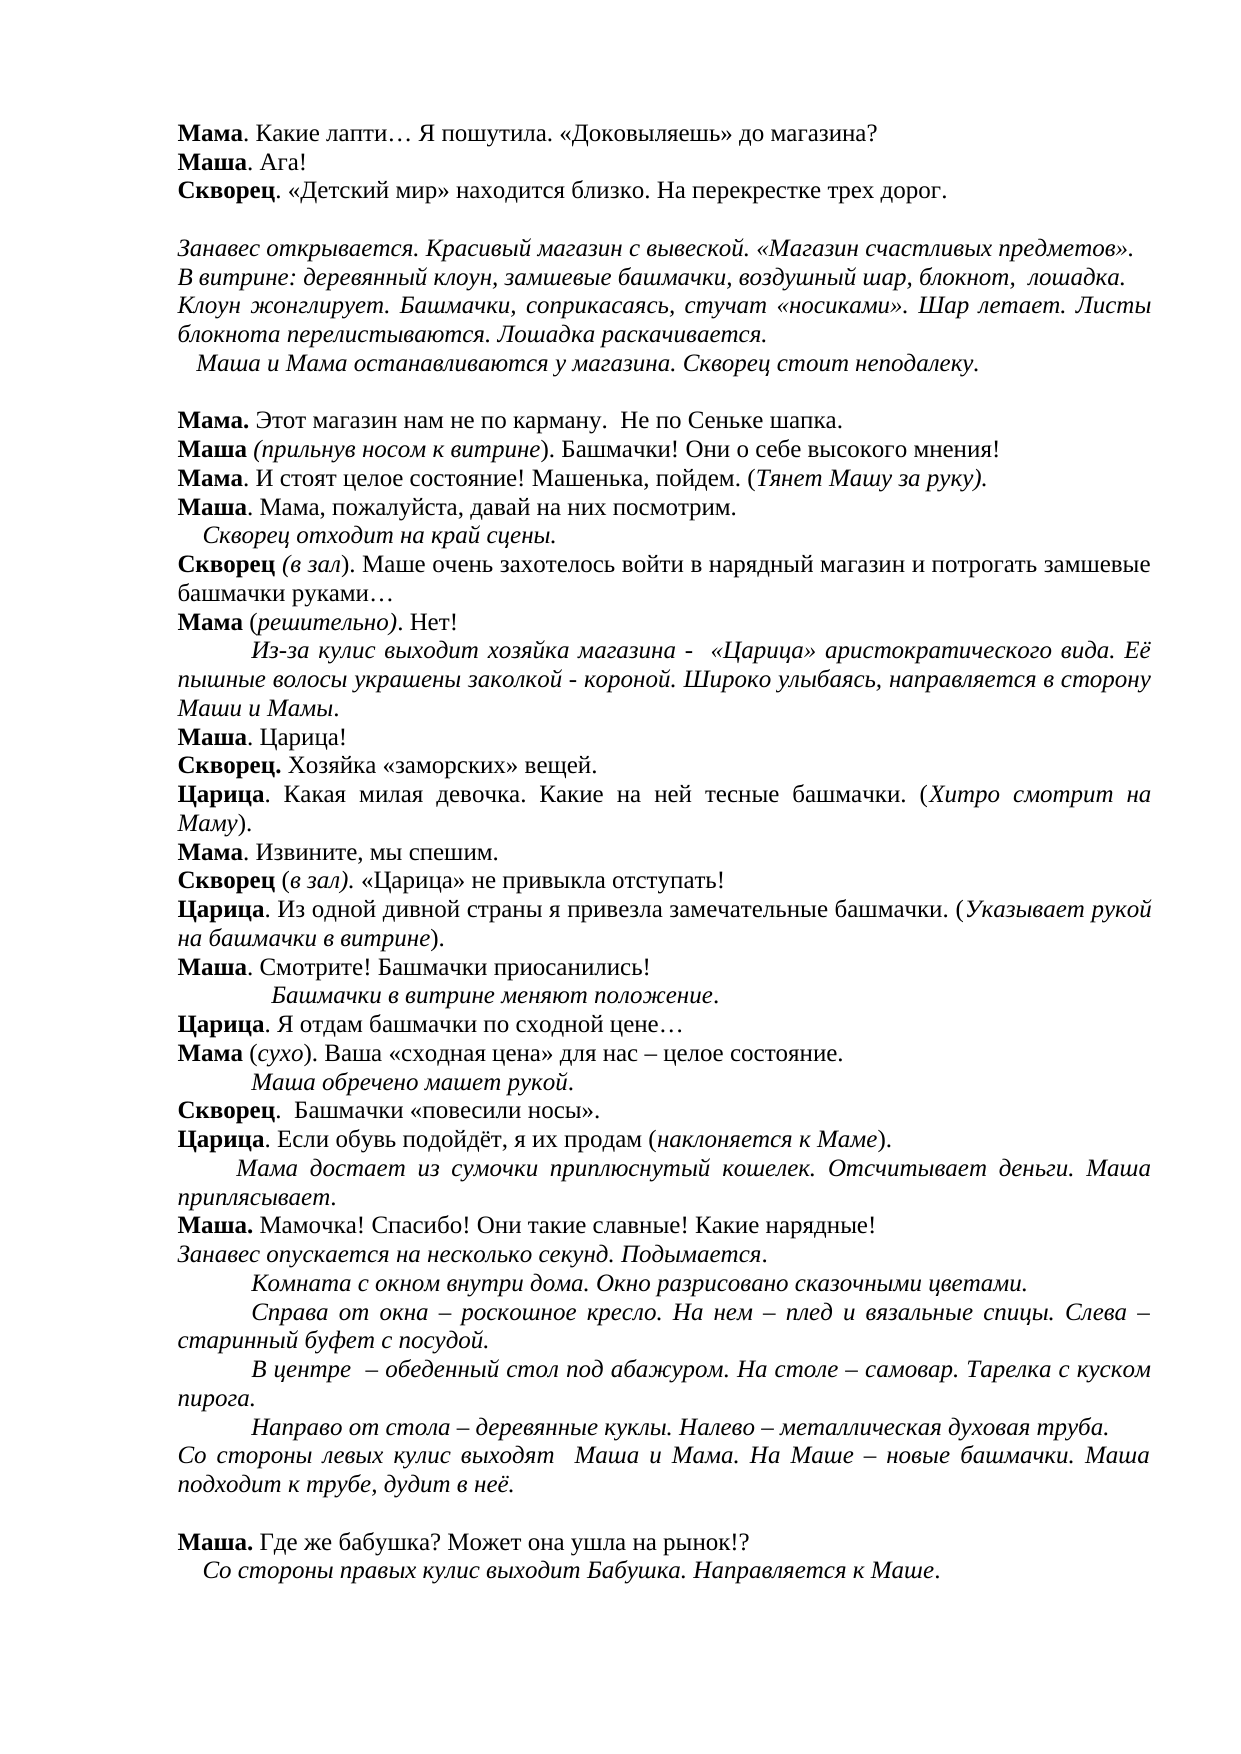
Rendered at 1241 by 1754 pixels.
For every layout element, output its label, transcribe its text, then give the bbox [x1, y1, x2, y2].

text Мама (сухо). Ваша «сходная цена» для нас – целое состояние. [177, 1038, 1152, 1067]
text Скворец (в зал). «Царица» не привыкла отступать! [177, 866, 1152, 894]
text В витрине: деревянный клоун, замшевые башмачки, воздушный шар, блокнот, лошадка. [177, 262, 1152, 291]
text Направо от стола – деревянные куклы. Налево – металлическая духовая труба. [177, 1412, 1152, 1441]
text Маша. Где же бабушка? Может она ушла на рынок!? [177, 1527, 1152, 1556]
text Занавес опускается на несколько секунд. Подымается. [177, 1239, 1152, 1268]
text Маша. Ага! [177, 147, 1152, 176]
text Комната с окном внутри дома. Окно разрисовано сказочными цветами. [177, 1268, 1152, 1297]
text В центре – обеденный стол под абажуром. На столе – самовар. Тарелка с куском пирога. [177, 1354, 1152, 1412]
text Мама. Какие лапти… Я пошутила. «Доковыляешь» до магазина? [177, 118, 1152, 147]
text Царица. Я отдам башмачки по сходной цене… [177, 1009, 1152, 1038]
text Клоун жонглирует. Башмачки, соприкасаясь, стучат «носиками». Шар летает. Листы блокнота перелистываются. Лошадка раскачивается. [177, 291, 1152, 348]
text Царица. Какая милая девочка. Какие на ней тесные башмачки. (Хитро смотрит на Маму). [177, 779, 1152, 837]
text Мама достает из сумочки приплюснутый кошелек. Отсчитывает деньги. Маша приплясывает. [177, 1153, 1152, 1211]
text Маша (прильнув носом к витрине). Башмачки! Они о себе высокого мнения! [177, 434, 1152, 463]
text Мама. Извините, мы спешим. [177, 837, 1152, 866]
text Скворец (в зал). Маше очень захотелось войти в нарядный магазин и потрогать замшевые башмачки руками… [177, 549, 1152, 607]
text Со стороны правых кулис выходит Бабушка. Направляется к Маше. [177, 1556, 1152, 1584]
text Из-за кулис выходит хозяйка магазина - «Царица» аристократического вида. Её пышные волосы украшены заколкой - короной. Широко улыбаясь, направляется в сторону Маши и Мамы. [177, 636, 1152, 722]
text Скворец. «Детский мир» находится близко. На перекрестке трех дорог. [177, 176, 1152, 204]
text Мама (решительно). Нет! [177, 607, 1152, 636]
text Царица. Из одной дивной страны я привезла замечательные башмачки. (Указывает рукой на башмачки в витрине). [177, 894, 1152, 952]
text Занавес открывается. Красивый магазин с вывеской. «Магазин счастливых предметов». [177, 233, 1152, 262]
text Маша и Мама останавливаются у магазина. Скворец стоит неподалеку. [177, 348, 1152, 377]
text Маша. Царица! [177, 722, 1152, 751]
text Со стороны левых кулис выходят Маша и Мама. На Маше – новые башмачки. Маша подходит к трубе, дудит в неё. [177, 1441, 1152, 1498]
text Мама. И стоят целое состояние! Машенька, пойдем. (Тянет Машу за руку). [177, 463, 1152, 492]
text Маша обречено машет рукой. [177, 1067, 1152, 1096]
text Башмачки в витрине меняют положение. [177, 981, 1152, 1009]
text Скворец отходит на край сцены. [177, 521, 1152, 549]
text Справа от окна – роскошное кресло. На нем – плед и вязальные спицы. Слева – старинный буфет с посудой. [177, 1297, 1152, 1354]
text Маша. Смотрите! Башмачки приосанились! [177, 952, 1152, 981]
text Скворец. Хозяйка «заморских» вещей. [177, 751, 1152, 779]
text Царица. Если обувь подойдёт, я их продам (наклоняется к Маме). [177, 1124, 1152, 1153]
text Маша. Мама, пожалуйста, давай на них посмотрим. [177, 492, 1152, 521]
text Мама. Этот магазин нам не по карману. Не по Сеньке шапка. [177, 406, 1152, 434]
text Скворец. Башмачки «повесили носы». [177, 1096, 1152, 1124]
text Маша. Мамочка! Спасибо! Они такие славные! Какие нарядные! [177, 1211, 1152, 1239]
